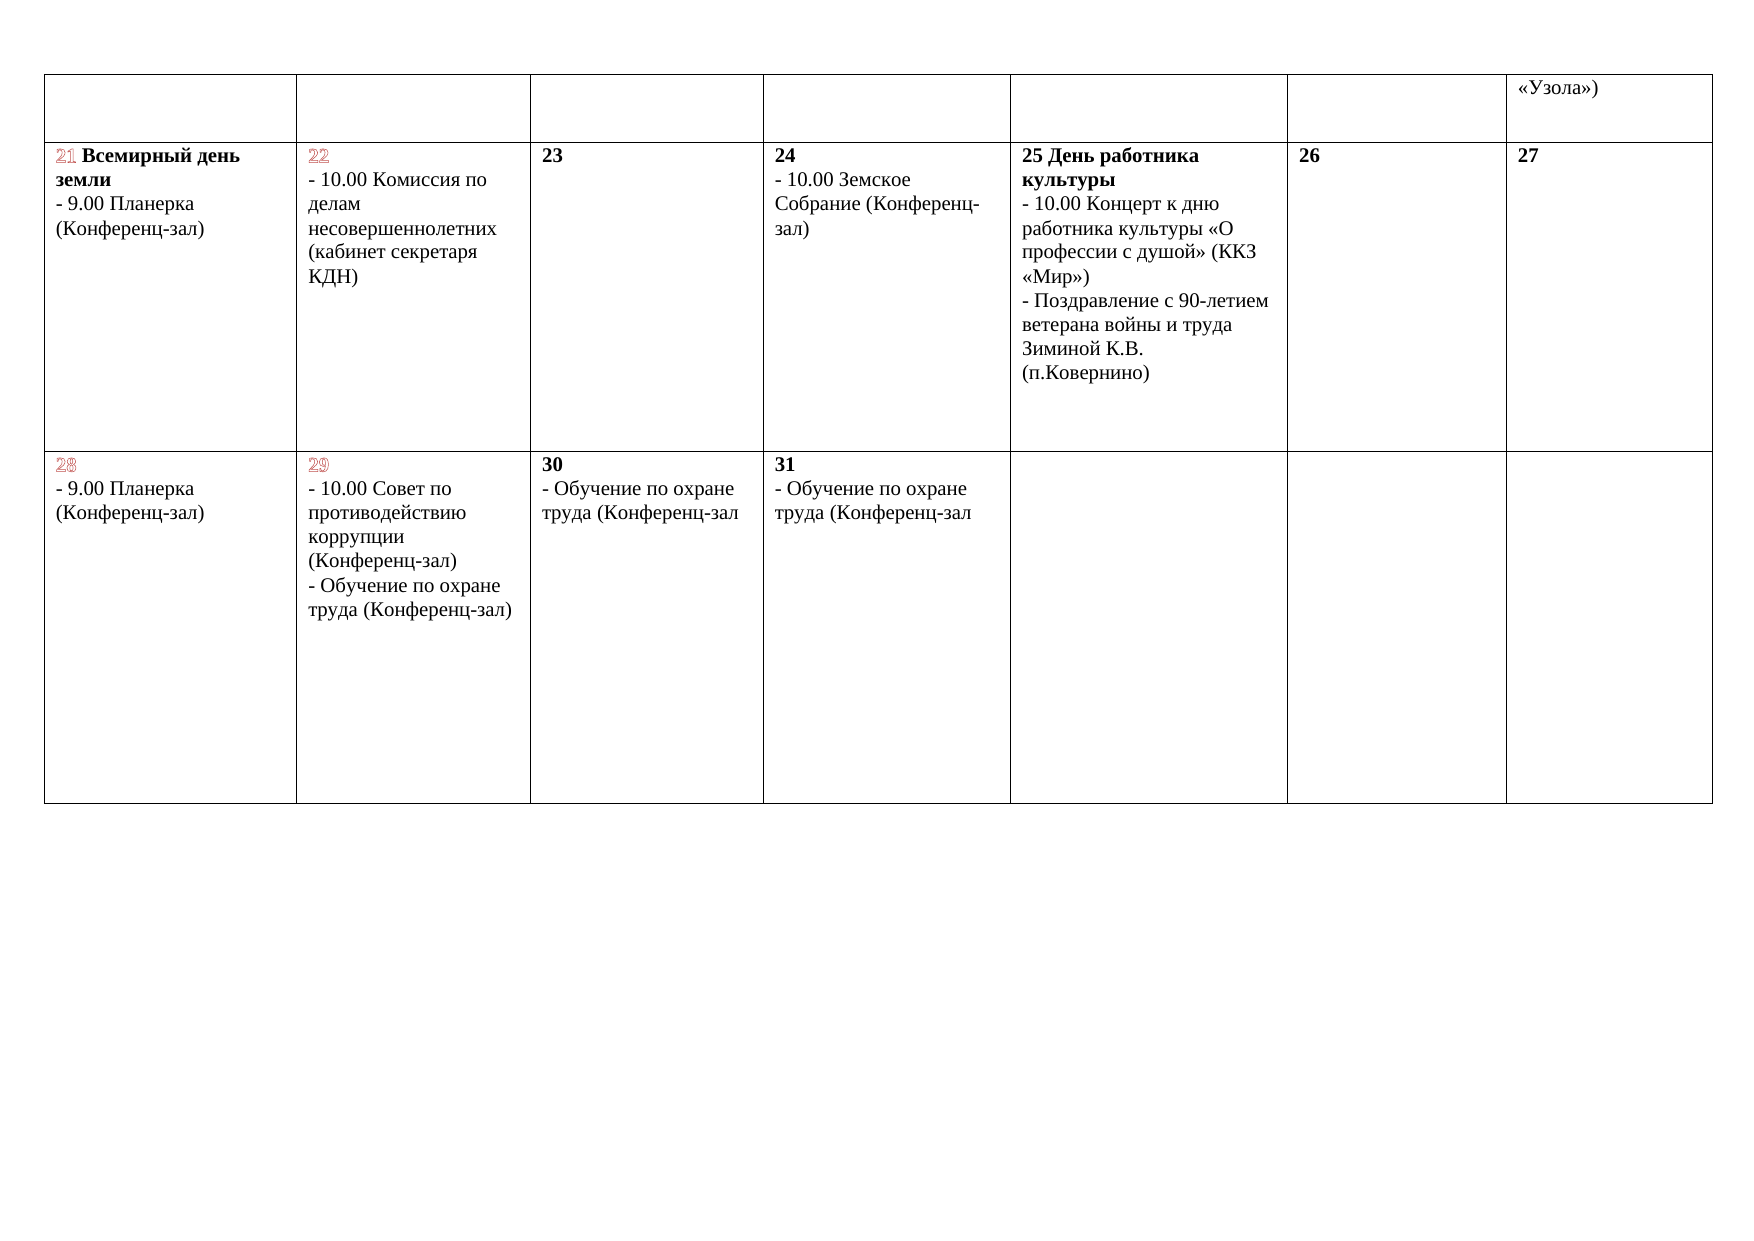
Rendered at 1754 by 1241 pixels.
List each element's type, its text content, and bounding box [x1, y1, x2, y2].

table_cell [1507, 452, 1712, 803]
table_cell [1011, 75, 1287, 142]
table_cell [764, 75, 1010, 142]
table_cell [1507, 75, 1712, 142]
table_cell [531, 75, 763, 142]
table_cell 21 Всемирный день земли - 9.00 Планерка (Конференц-зал) [45, 143, 296, 451]
table_cell 24 - 10.00 Земское Собрание (Конференц-зал) [764, 143, 1010, 451]
table_cell [1288, 452, 1506, 803]
table_cell 27 [1507, 143, 1712, 451]
table_cell 26 [1288, 143, 1506, 451]
table_cell 28 - 9.00 Планерка (Конференц-зал) [45, 452, 296, 803]
table_cell 25 День работника культуры - 10.00 Концерт к дню работника культуры «О профессии с душой» (ККЗ «Мир») - Поздравление с 90-летием ветерана войны и труда Зиминой К.В. (п.Ковернино) [1011, 143, 1287, 451]
table_cell 23 [531, 143, 763, 451]
table_cell [1011, 452, 1287, 803]
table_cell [1288, 75, 1506, 142]
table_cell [297, 75, 530, 142]
table_cell 22 - 10.00 Комиссия по делам несовершеннолетних (кабинет секретаря КДН) [297, 143, 530, 451]
table_cell 30 - Обучение по охране труда (Конференц-зал [531, 452, 763, 803]
table_cell 31 - Обучение по охране труда (Конференц-зал [764, 452, 1010, 803]
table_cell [45, 75, 296, 142]
table_cell 29 - 10.00 Совет по противодействию коррупции (Конференц-зал) - Обучение по охране труда (Конференц-зал) [297, 452, 530, 803]
